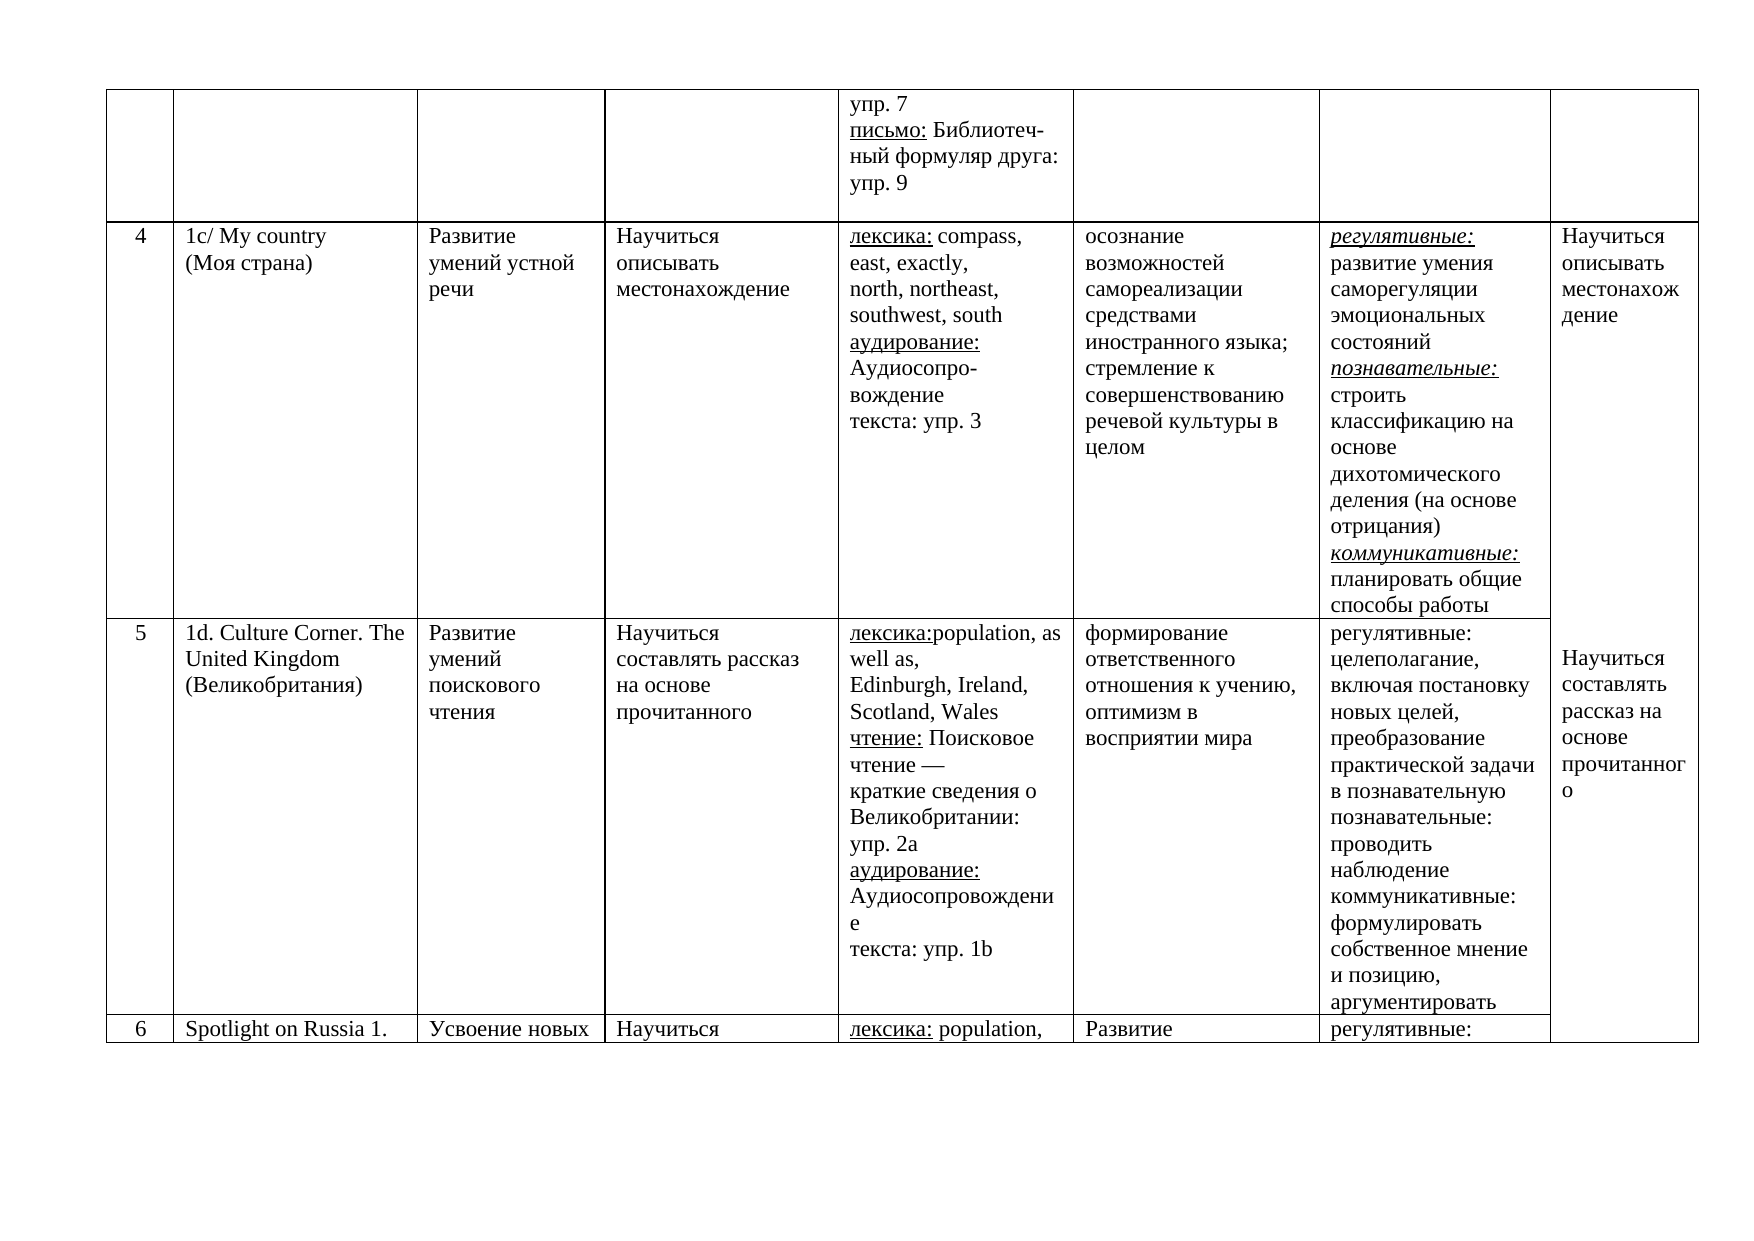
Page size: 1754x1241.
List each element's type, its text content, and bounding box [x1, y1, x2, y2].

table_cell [1320, 1015, 1550, 1042]
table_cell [1074, 90, 1319, 221]
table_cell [418, 90, 604, 221]
table_cell 1d. Culture Corner. The United Kingdom (Великобритания) [174, 619, 417, 1014]
table_cell Научиться описывать местонахождение Научиться составлять рассказ на основе прочитанного [1551, 223, 1698, 1042]
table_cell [174, 90, 417, 221]
table_cell регулятивные: развитие умения саморегуляции эмоциональных состояний познавательные: строить классификацию на основе дихотомического деления (на основе отрицания) коммуникативные: планировать общие способы работы [1320, 223, 1550, 618]
table_cell Научиться описывать местонахождение [606, 223, 838, 618]
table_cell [839, 90, 1073, 221]
table_cell регулятивные: целеполагание, включая постановку новых целей, преобразование практической задачи в познавательную познавательные: проводить наблюдение коммуникативные: формулировать собственное мнение и позицию, аргументировать [1320, 619, 1550, 1014]
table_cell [1320, 90, 1550, 221]
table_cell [418, 1015, 604, 1042]
table_cell Научиться составлять рассказ на основе прочитанного [606, 619, 838, 1014]
table_cell 3 [107, 90, 173, 221]
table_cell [606, 1015, 838, 1042]
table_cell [606, 90, 838, 221]
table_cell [839, 1015, 1073, 1042]
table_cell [174, 1015, 417, 1042]
table_cell 5 [107, 619, 173, 1014]
table_cell Развитие умений устной речи [418, 223, 604, 618]
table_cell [1074, 1015, 1319, 1042]
table_cell Развитие умений поискового чтения [418, 619, 604, 1014]
table_cell лексика: compass, east, exactly, north, northeast, southwest, south аудирование: Аудиосопро- вождение текста: упр. 3 [839, 223, 1073, 618]
table_cell осознание возможностей самореализации средствами иностранного языка; стремление к совершенствованию речевой культуры в целом [1074, 223, 1319, 618]
table_cell формирование ответственного отношения к учению, оптимизм в восприятии мира [1074, 619, 1319, 1014]
table_cell 4 [107, 223, 173, 618]
table_cell 6 [107, 1015, 173, 1042]
table_cell 1c/ My country (Моя страна) [174, 223, 417, 618]
table_cell лексика:population, as well as, Edinburgh, Ireland, Scotland, Wales чтение: Поисковое чтение — краткие сведения о Великобритании: упр. 2a аудирование: Аудиосопровождение текста: упр. 1b [839, 619, 1073, 1014]
